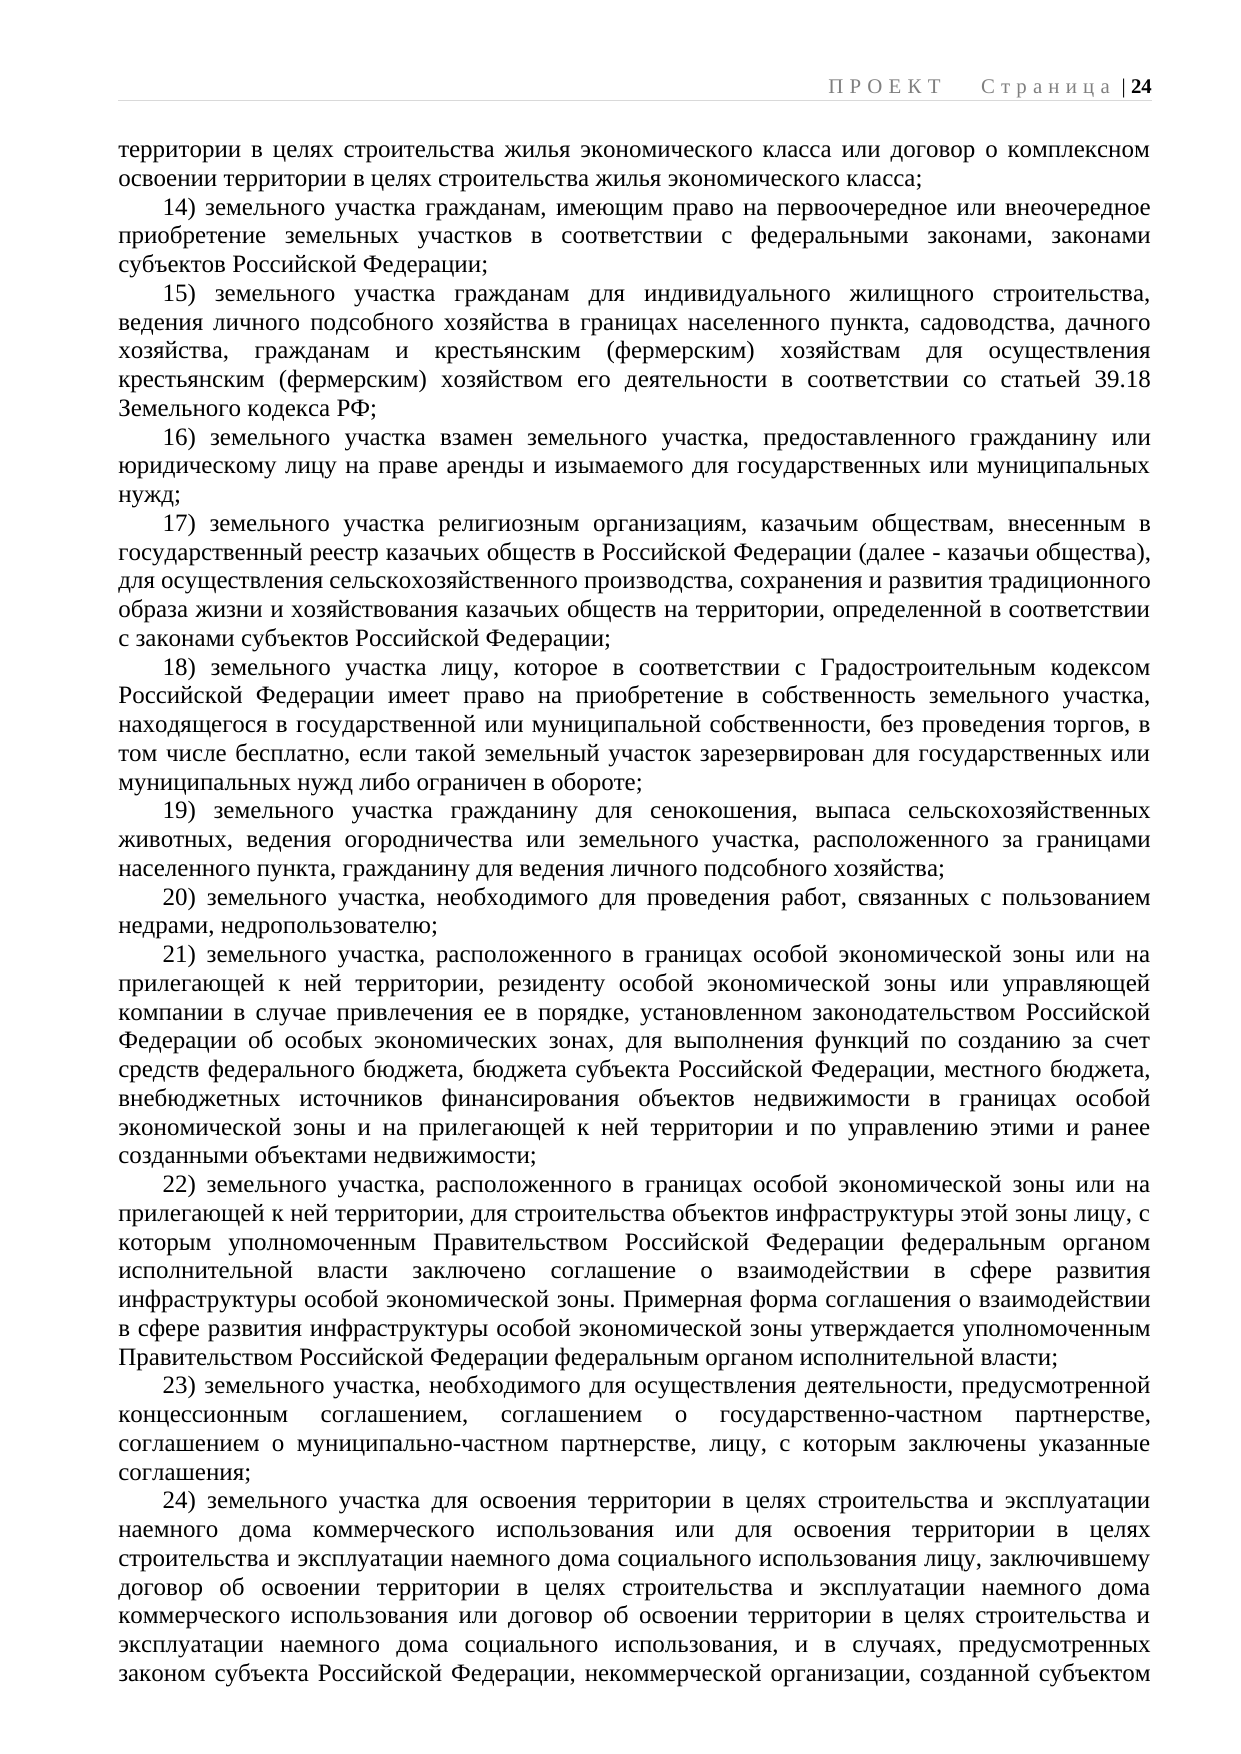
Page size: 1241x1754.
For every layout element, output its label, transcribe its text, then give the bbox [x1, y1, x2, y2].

text 23) земельного участка, необходимого для осуществления деятельности, предусмотренной концессионным соглашением, соглашением о государственно-частном партнерстве, соглашением о муниципально-частном партнерстве, лицу, с которым заключены указанные соглашения; [118, 1371, 1152, 1486]
text 19) земельного участка гражданину для сенокошения, выпаса сельскохозяйственных животных, ведения огородничества или земельного участка, расположенного за границами населенного пункта, гражданину для ведения личного подсобного хозяйства; [118, 796, 1152, 882]
text 22) земельного участка, расположенного в границах особой экономической зоны или на прилегающей к ней территории, для строительства объектов инфраструктуры этой зоны лицу, с которым уполномоченным Правительством Российской Федерации федеральным органом исполнительной власти заключено соглашение о взаимодействии в сфере развития инфраструктуры особой экономической зоны. Примерная форма соглашения о взаимодействии в сфере развития инфраструктуры особой экономической зоны утверждается уполномоченным Правительством Российской Федерации федеральным органом исполнительной власти; [118, 1169, 1152, 1371]
text 18) земельного участка лицу, которое в соответствии с Градостроительным кодексом Российской Федерации имеет право на приобретение в собственность земельного участка, находящегося в государственной или муниципальной собственности, без проведения торгов, в том числе бесплатно, если такой земельный участок зарезервирован для государственных или муниципальных нужд либо ограничен в обороте; [118, 652, 1152, 796]
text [118, 134, 1152, 192]
text 16) земельного участка взамен земельного участка, предоставленного гражданину или юридическому лицу на праве аренды и изымаемого для государственных или муниципальных нужд; [118, 422, 1152, 508]
text 20) земельного участка, необходимого для проведения работ, связанных с пользованием недрами, недропользователю; [118, 882, 1152, 939]
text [118, 1486, 1152, 1687]
text 14) земельного участка гражданам, имеющим право на первоочередное или внеочередное приобретение земельных участков в соответствии с федеральными законами, законами субъектов Российской Федерации; [118, 192, 1152, 278]
text 21) земельного участка, расположенного в границах особой экономической зоны или на прилегающей к ней территории, резиденту особой экономической зоны или управляющей компании в случае привлечения ее в порядке, установленном законодательством Российской Федерации об особых экономических зонах, для выполнения функций по созданию за счет средств федерального бюджета, бюджета субъекта Российской Федерации, местного бюджета, внебюджетных источников финансирования объектов недвижимости в границах особой экономической зоны и на прилегающей к ней территории и по управлению этими и ранее созданными объектами недвижимости; [118, 939, 1152, 1169]
text 17) земельного участка религиозным организациям, казачьим обществам, внесенным в государственный реестр казачьих обществ в Российской Федерации (далее - казачьи общества), для осуществления сельскохозяйственного производства, сохранения и развития традиционного образа жизни и хозяйствования казачьих обществ на территории, определенной в соответствии с законами субъектов Российской Федерации; [118, 508, 1152, 652]
text 15) земельного участка гражданам для индивидуального жилищного строительства, ведения личного подсобного хозяйства в границах населенного пункта, садоводства, дачного хозяйства, гражданам и крестьянским (фермерским) хозяйствам для осуществления крестьянским (фермерским) хозяйством его деятельности в соответствии со статьей 39.18 Земельного кодекса РФ; [118, 278, 1152, 422]
